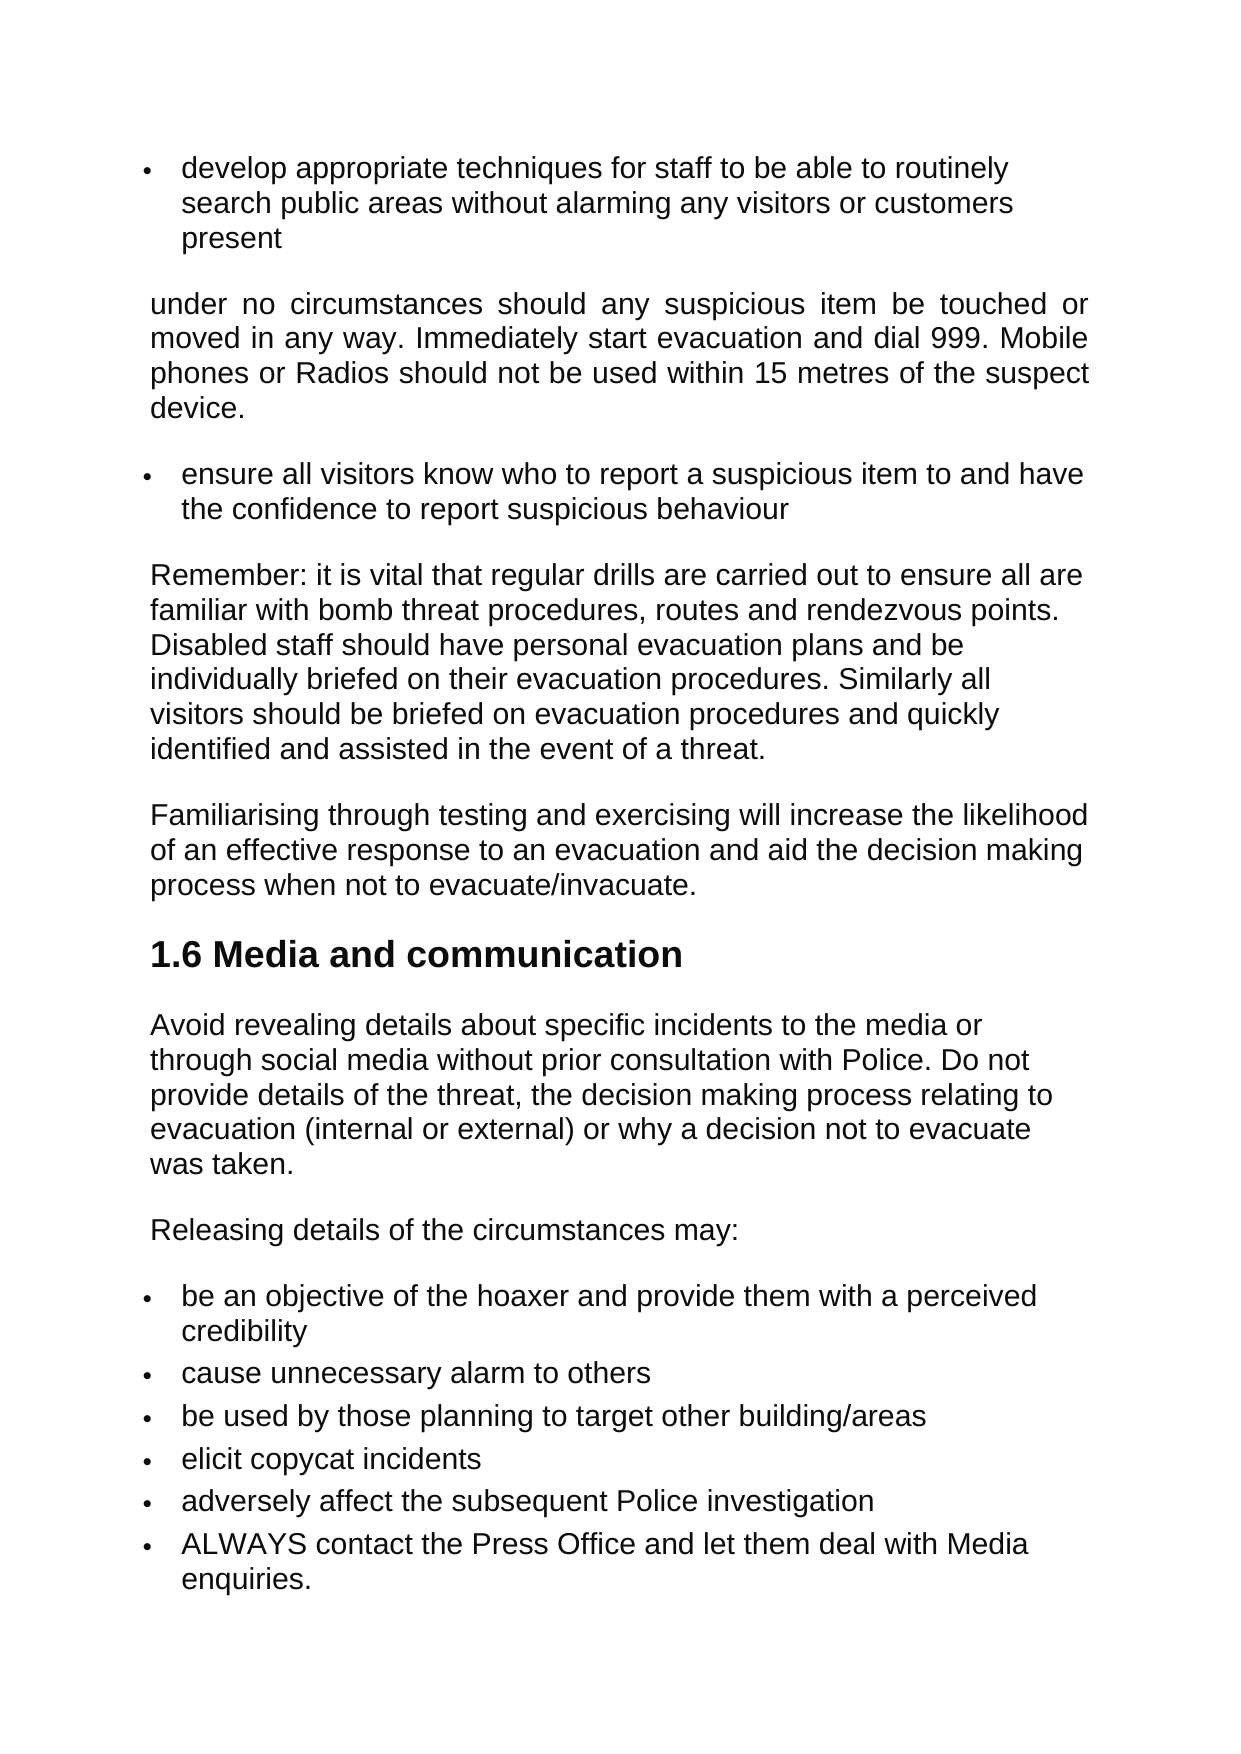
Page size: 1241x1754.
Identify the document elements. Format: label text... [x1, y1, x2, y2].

list elicit copycat incidents [144, 1441, 1090, 1476]
list ensure all visitors know who to report a suspicious item to and have the confidence to report suspicious behaviour [144, 456, 1090, 526]
list be an objective of the hoaxer and provide them with a perceived credibility [144, 1278, 1090, 1348]
list cause unnecessary alarm to others [144, 1356, 1090, 1390]
text Familiarising through testing and exercising will increase the likelihood of an effective response to an evacuation and aid the decision making process when not to evacuate/invacuate. [150, 797, 1090, 901]
text Releasing details of the circumstances may: [150, 1212, 1090, 1247]
list ALWAYS contact the Press Office and let them deal with Media enquiries. [144, 1526, 1090, 1596]
list develop appropriate techniques for staff to be able to routinely search public areas without alarming any visitors or customers present [144, 150, 1090, 254]
list adversely affect the subsequent Police investigation [144, 1483, 1090, 1518]
text Remember: it is vital that regular drills are carried out to ensure all are familiar with bomb threat procedures, routes and rendezvous points. Disabled staff should have personal evacuation plans and be individually briefed on their evacuation procedures. Similarly all visitors should be briefed on evacuation procedures and quickly identified and assisted in the event of a threat. [150, 557, 1090, 766]
text under no circumstances should any suspicious item be touched or moved in any way. Immediately start evacuation and dial 999. Mobile phones or Radios should not be used within 15 metres of the suspect device. [150, 286, 1090, 425]
list be used by those planning to target other building/areas [144, 1398, 1090, 1433]
text Avoid revealing details about specific incidents to the media or through social media without prior consultation with Police. Do not provide details of the threat, the decision making process relating to evacuation (internal or external) or why a decision not to evacuate was taken. [150, 1007, 1090, 1181]
text 1.6 Media and communication [150, 932, 1090, 976]
